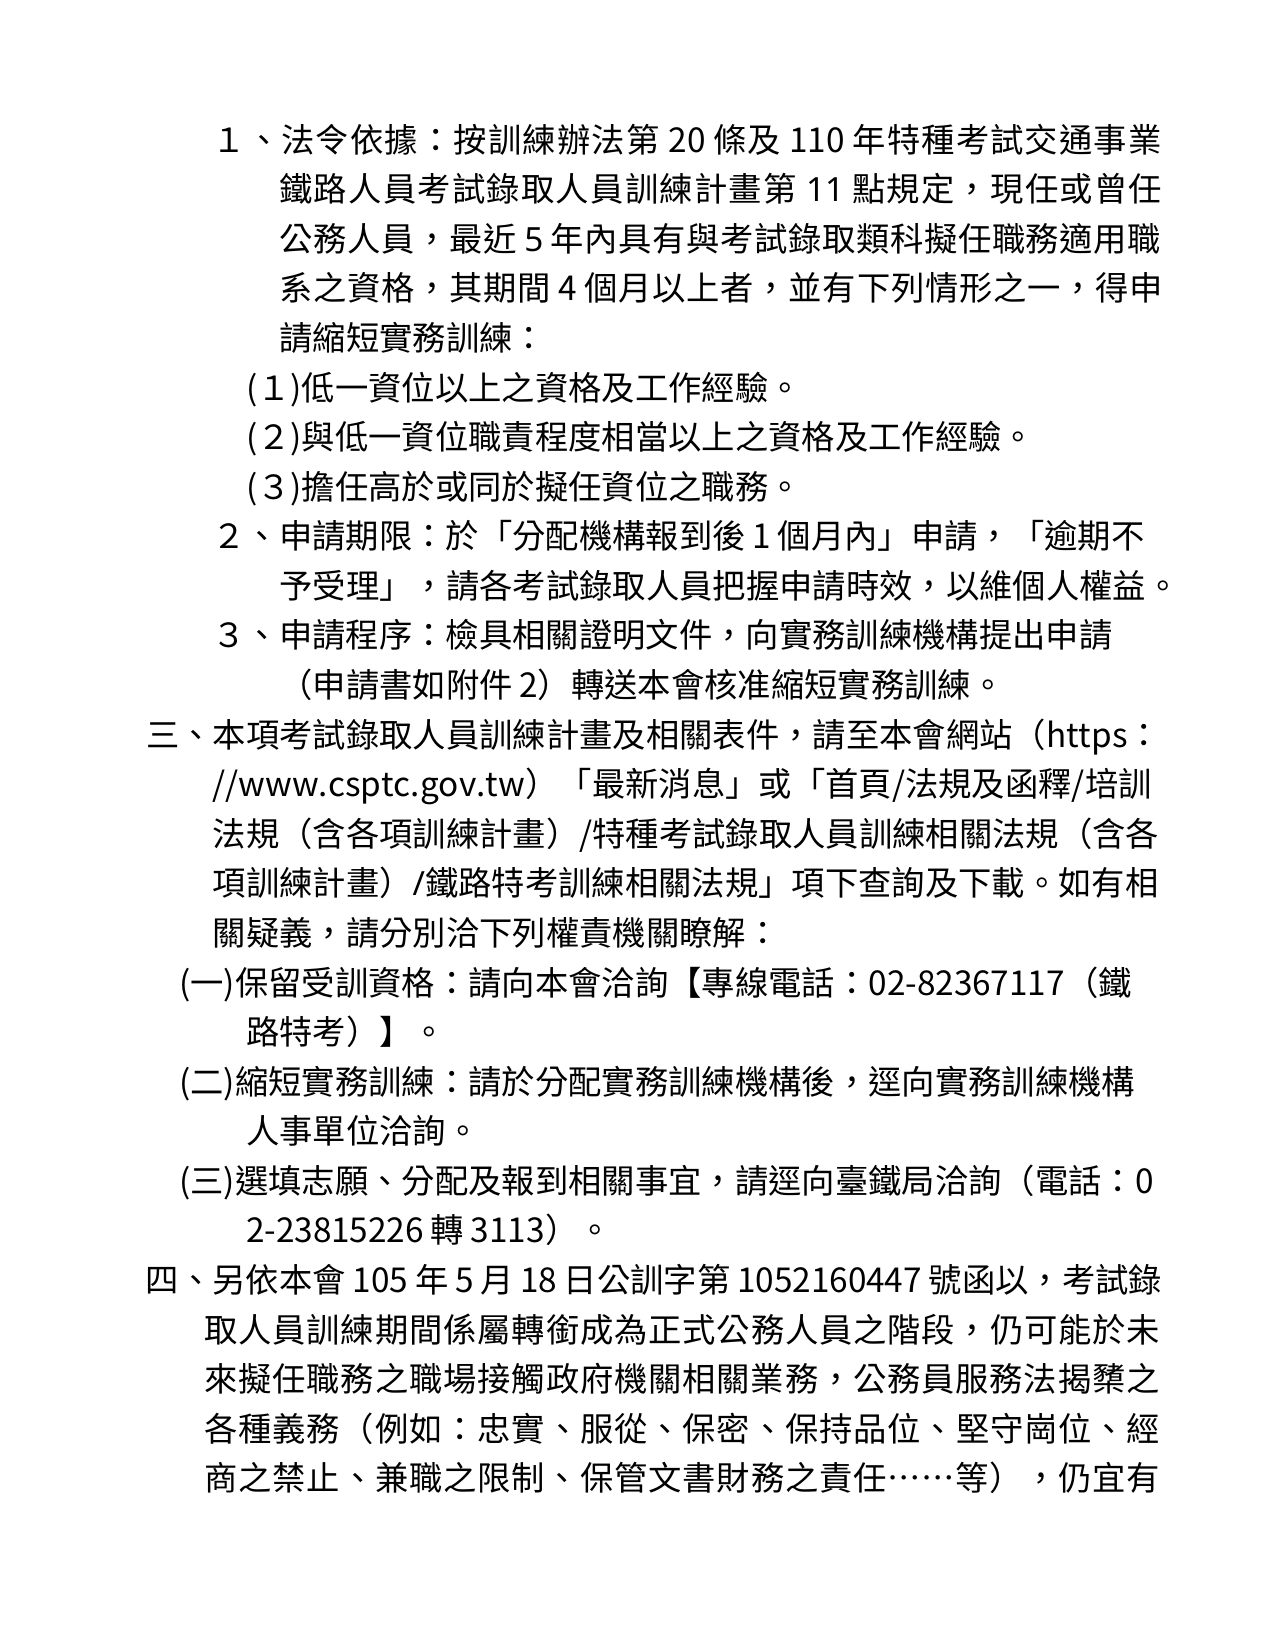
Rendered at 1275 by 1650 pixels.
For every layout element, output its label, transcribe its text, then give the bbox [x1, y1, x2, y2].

text (三)選填志願、分配及報到相關事宜，請逕向臺鐵局洽詢（電話：02-23815226轉3113）。 [179, 1154, 1162, 1253]
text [146, 1253, 1162, 1501]
text (１)低一資位以上之資格及工作經驗。 [246, 360, 1162, 410]
text ３、申請程序：檢具相關證明文件，向實務訓練機構提出申請（申請書如附件2）轉送本會核准縮短實務訓練。 [212, 608, 1162, 707]
text 三、本項考試錄取人員訓練計畫及相關表件，請至本會網站（https：//www.csptc.gov.tw）「最新消息」或「首頁/法規及函釋/培訓法規（含各項訓練計畫）/特種考試錄取人員訓練相關法規（含各項訓練計畫）/鐵路特考訓練相關法規」項下查詢及下載。如有相關疑義，請分別洽下列權責機關瞭解： [146, 707, 1162, 955]
text (二)縮短實務訓練：請於分配實務訓練機構後，逕向實務訓練機構人事單位洽詢。 [179, 1054, 1162, 1154]
text (２)與低一資位職責程度相當以上之資格及工作經驗。 [246, 410, 1162, 459]
text ２、申請期限：於「分配機構報到後1個月內」申請，「逾期不予受理」，請各考試錄取人員把握申請時效，以維個人權益。 [212, 509, 1162, 608]
text (一)保留受訓資格：請向本會洽詢【專線電話：02-82367117（鐵路特考）】。 [179, 955, 1162, 1054]
text (３)擔任高於或同於擬任資位之職務。 [246, 459, 1162, 509]
text １、法令依據：按訓練辦法第20條及110年特種考試交通事業鐵路人員考試錄取人員訓練計畫第11點規定，現任或曾任公務人員，最近5年內具有與考試錄取類科擬任職務適用職系之資格，其期間4個月以上者，並有下列情形之一，得申請縮短實務訓練： [212, 112, 1162, 360]
